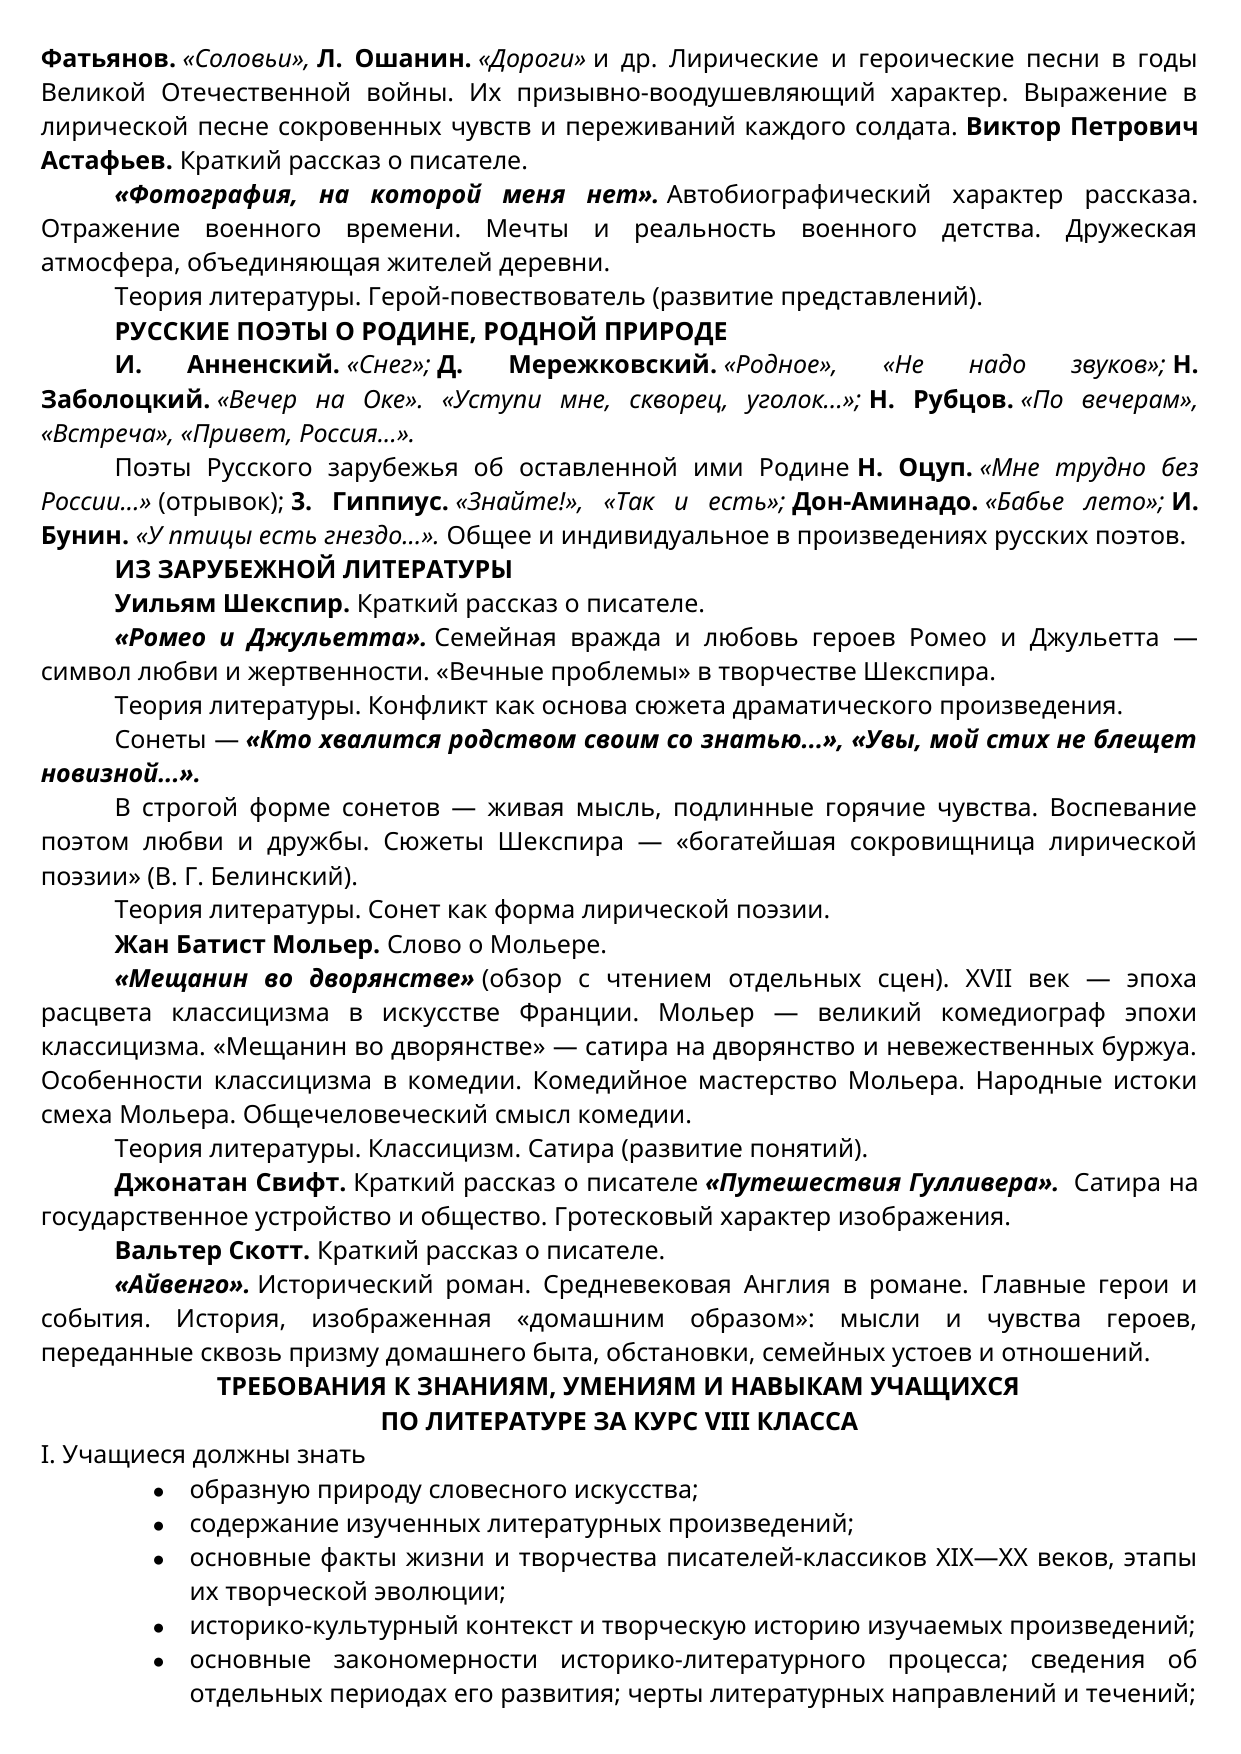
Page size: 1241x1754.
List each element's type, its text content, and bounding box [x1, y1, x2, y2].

text «Ромео и Джульетта». Семейная вражда и любовь героев Ромео и Джульетта — символ любви и жертвенности. «Вечные проблемы» в творчестве Шекспира. [41, 620, 1198, 688]
text Уильям Шекспир. Краткий рассказ о писателе. [41, 586, 1198, 620]
text РУССКИЕ ПОЭТЫ О РОДИНЕ, РОДНОЙ ПРИРОДЕ [41, 313, 1198, 347]
text ПО ЛИТЕРАТУРЕ ЗА КУРС VIII КЛАССА [41, 1403, 1198, 1437]
list историко-культурный контекст и творческую историю изучаемых произведений; [152, 1607, 1198, 1642]
text Теория литературы. Классицизм. Сатира (развитие понятий). [41, 1131, 1198, 1165]
list содержание изученных литературных произведений; [152, 1505, 1198, 1539]
text И. Анненский. «Снег»; Д. Мережковский. «Родное», «Не надо звуков»; Н. Заболоцкий. «Вечер на Оке». «Уступи мне, скворец, уголок...»; Н. Рубцов. «По вечерам», «Встреча», «Привет, Россия...». [41, 347, 1198, 449]
text Джонатан Свифт. Краткий рассказ о писателе «Путешествия Гулливера». Сатира на государственное устройство и общество. Гротесковый характер изображения. [41, 1165, 1198, 1233]
text В строгой форме сонетов — живая мысль, подлинные горячие чувства. Воспевание поэтом любви и дружбы. Сюжеты Шекспира — «богатейшая сокровищница лирической поэзии» (В. Г. Белинский). [41, 790, 1198, 892]
list образную природу словесного искусства; [152, 1471, 1198, 1505]
text ТРЕБОВАНИЯ К ЗНАНИЯМ, УМЕНИЯМ И НАВЫКАМ УЧАЩИХСЯ [41, 1369, 1196, 1403]
text «Мещанин во дворянстве» (обзор с чтением отдельных сцен). XVII век — эпоха расцвета классицизма в искусстве Франции. Мольер — великий комедиограф эпохи классицизма. «Мещанин во дворянстве» — сатира на дворянство и невежественных буржуа. Особенности классицизма в комедии. Комедийное мастерство Мольера. Народные истоки смеха Мольера. Общечеловеческий смысл комедии. [41, 960, 1198, 1131]
text Теория литературы. Конфликт как основа сюжета драматического произведения. [41, 688, 1198, 722]
text Сонеты — «Кто хвалится родством своим со знатью...», «Увы, мой стих не блещет новизной...». [41, 722, 1198, 790]
text ИЗ ЗАРУБЕЖНОЙ ЛИТЕРАТУРЫ [41, 552, 1198, 586]
text Поэты Русского зарубежья об оставленной ими Родине Н. Оцуп. «Мне трудно без России...» (отрывок); 3. Гиппиус. «Знайте!», «Так и есть»; Дон-Аминадо. «Бабье лето»; И. Бунин. «У птицы есть гнездо...». Общее и индивидуальное в произведениях русских поэтов. [41, 449, 1198, 552]
text Вальтер Скотт. Краткий рассказ о писателе. [41, 1233, 1198, 1267]
text Жан Батист Мольер. Слово о Мольере. [41, 926, 1198, 960]
text I. Учащиеся должны знать [41, 1437, 1198, 1471]
text Теория литературы. Сонет как форма лирической поэзии. [41, 892, 1198, 926]
list основные закономерности историко-литературного процесса; сведения об отдельных периодах его развития; черты литературных направлений и течений; [152, 1642, 1198, 1710]
list основные факты жизни и творчества писателей-классиков XIX—XX веков, этапы их творческой эволюции; [152, 1539, 1198, 1607]
text «Фотография, на которой меня нет». Автобиографический характер рассказа. Отражение военного времени. Мечты и реальность военного детства. Дружеская атмосфера, объединяющая жителей деревни. [41, 177, 1198, 279]
text Теория литературы. Герой-повествователь (развитие представлений). [41, 279, 1198, 313]
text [41, 41, 1198, 177]
text «Айвенго». Исторический роман. Средневековая Англия в романе. Главные герои и события. История, изображенная «домашним образом»: мысли и чувства героев, переданные сквозь призму домашнего быта, обстановки, семейных устоев и отношений. [41, 1267, 1198, 1369]
